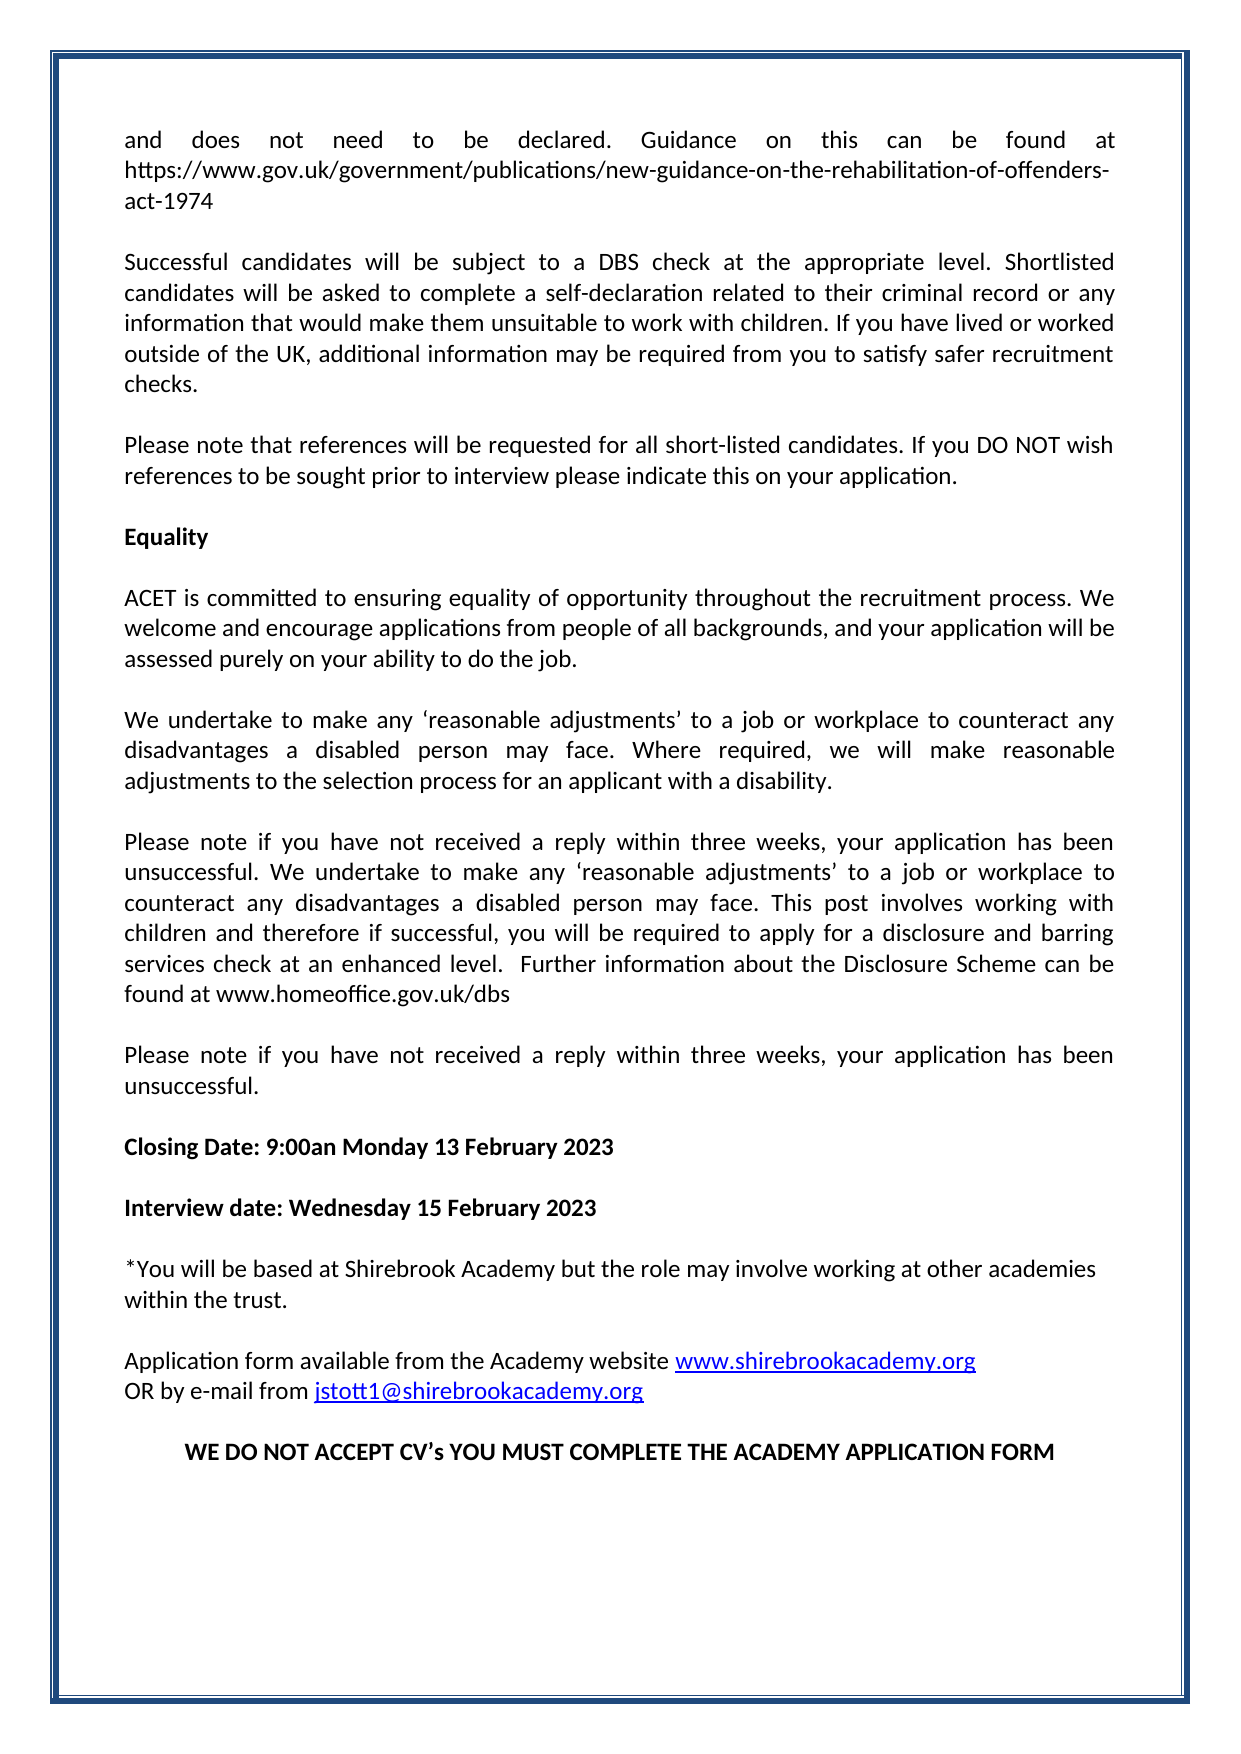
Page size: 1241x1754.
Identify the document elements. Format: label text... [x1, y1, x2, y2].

text Closing Date: 9:00an Monday 13 February 2023 [124, 1131, 1116, 1162]
text OR by e-mail from jstott1@shirebrookacademy.org [124, 1375, 1116, 1406]
text Interview date: Wednesday 15 February 2023 [124, 1192, 1116, 1223]
text Equality [124, 521, 1116, 551]
text We undertake to make any ‘reasonable adjustments’ to a job or workplace to counteract any disadvantages a disabled person may face. Where required, we will make reasonable adjustments to the selection process for an applicant with a disability. [124, 704, 1116, 796]
text Application form available from the Academy website www.shirebrookacademy.org [124, 1345, 1116, 1375]
text Please note that references will be requested for all short-listed candidates. If you DO NOT wish references to be sought prior to interview please indicate this on your application. [124, 429, 1116, 490]
text Please note if you have not received a reply within three weeks, your application has been unsuccessful. We undertake to make any ‘reasonable adjustments’ to a job or workplace to counteract any disadvantages a disabled person may face. This post involves working with children and therefore if successful, you will be required to apply for a disclosure and barring services check at an enhanced level. Further information about the Disclosure Scheme can be found at www.homeoffice.gov.uk/dbs [124, 826, 1116, 1009]
text ACET is committed to ensuring equality of opportunity throughout the recruitment process. We welcome and encourage applications from people of all backgrounds, and your application will be assessed purely on your ability to do the job. [124, 582, 1116, 673]
text *You will be based at Shirebrook Academy but the role may involve working at other academies within the trust. [124, 1253, 1116, 1314]
text WE DO NOT ACCEPT CV’s YOU MUST COMPLETE THE ACADEMY APPLICATION FORM [124, 1436, 1116, 1467]
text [124, 124, 1116, 216]
text Successful candidates will be subject to a DBS check at the appropriate level. Shortlisted candidates will be asked to complete a self-declaration related to their criminal record or any information that would make them unsuitable to work with children. If you have lived or worked outside of the UK, additional information may be required from you to satisfy safer recruitment checks. [124, 246, 1116, 399]
text Please note if you have not received a reply within three weeks, your application has been unsuccessful. [124, 1040, 1116, 1101]
